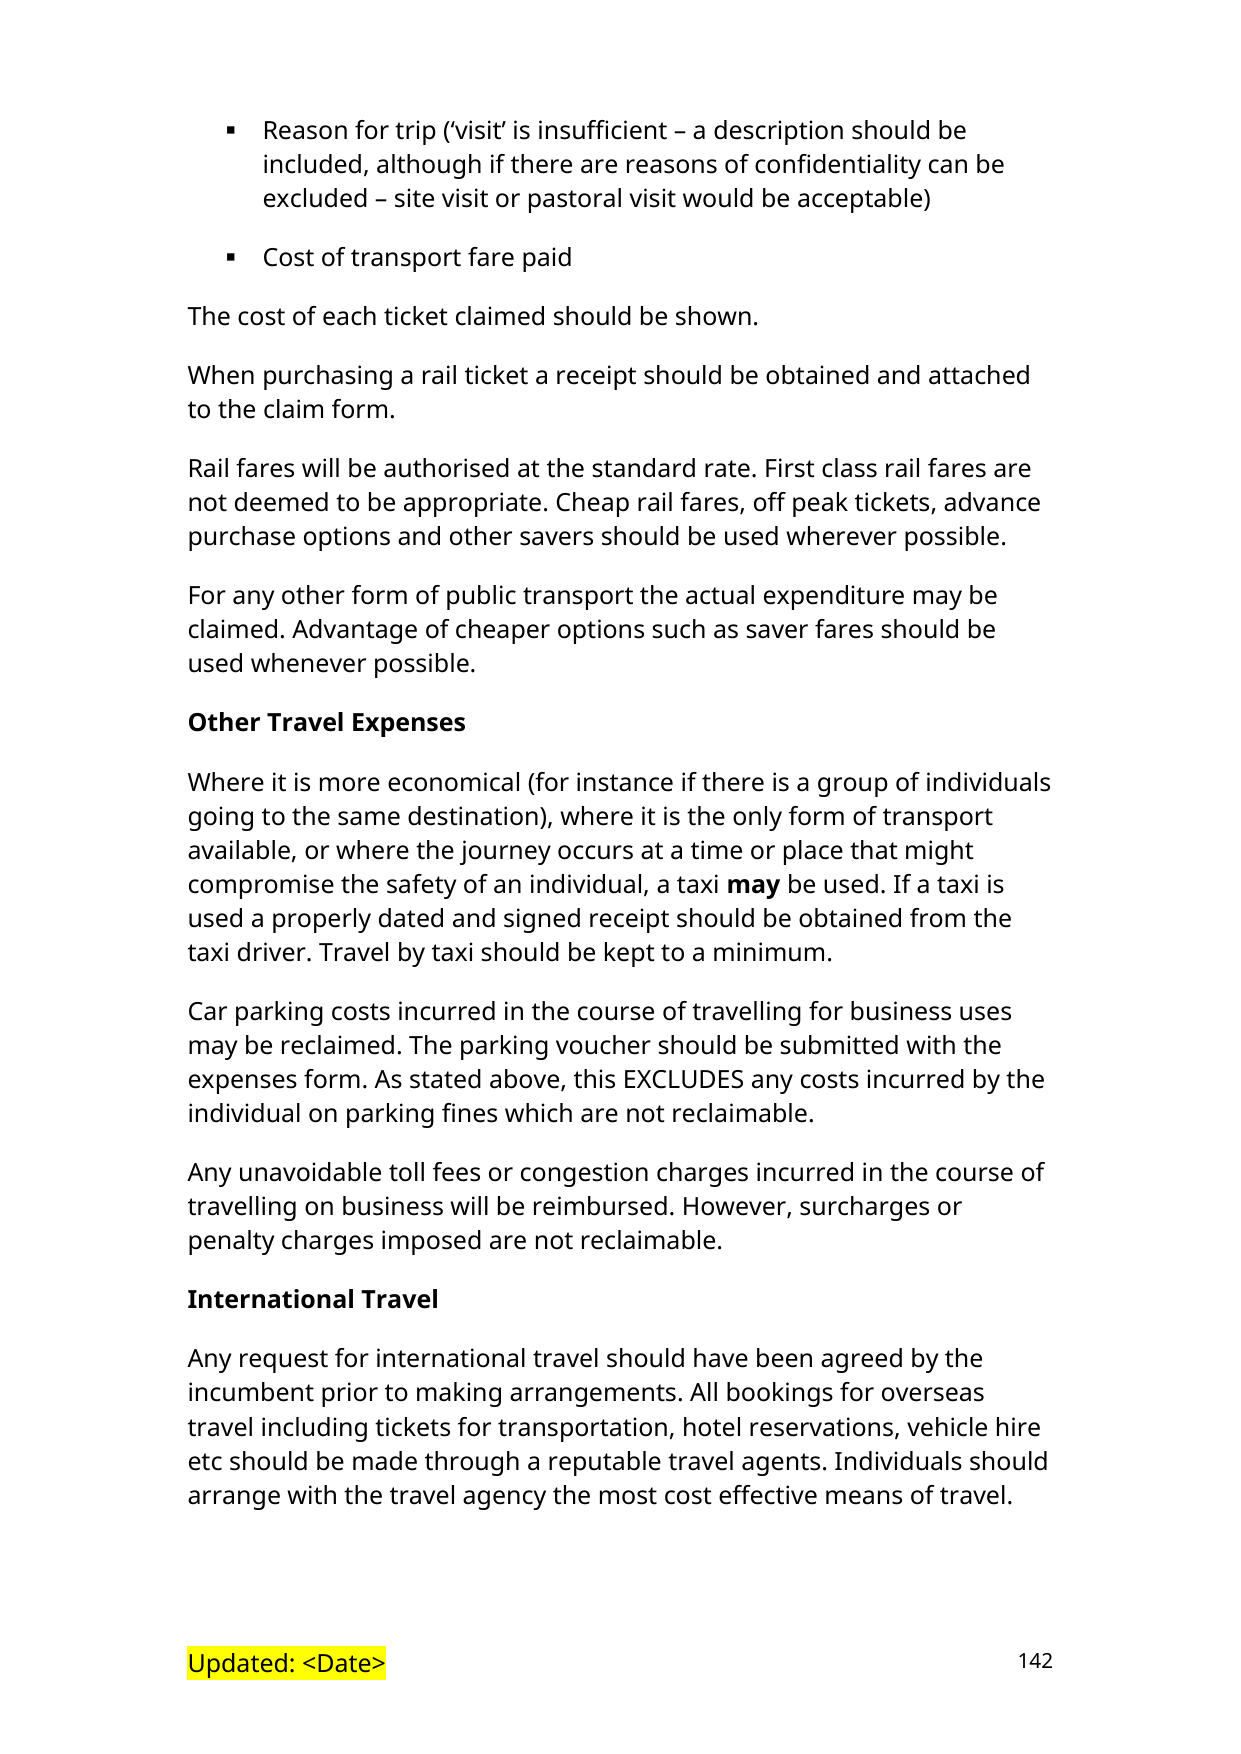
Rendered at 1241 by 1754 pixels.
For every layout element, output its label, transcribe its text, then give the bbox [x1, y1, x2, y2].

list Cost of transport fare paid [225, 239, 1053, 273]
text When purchasing a rail ticket a receipt should be obtained and attached to the claim form. [187, 358, 1053, 426]
text Car parking costs incurred in the course of travelling for business uses may be reclaimed. The parking voucher should be submitted with the expenses form. As stated above, this EXCLUDES any costs incurred by the individual on parking fines which are not reclaimable. [187, 993, 1053, 1130]
text International Travel [187, 1282, 1053, 1316]
text The cost of each ticket claimed should be shown. [187, 298, 1053, 333]
text Rail fares will be authorised at the standard rate. First class rail fares are not deemed to be appropriate. Cheap rail fares, off peak tickets, advance purchase options and other savers should be used wherever possible. [187, 451, 1053, 553]
text Where it is more economical (for instance if there is a group of individuals going to the same destination), where it is the only form of transport available, or where the journey occurs at a time or place that might compromise the safety of an individual, a taxi may be used. If a taxi is used a properly dated and signed receipt should be obtained from the taxi driver. Travel by taxi should be kept to a minimum. [187, 764, 1053, 968]
text Any request for international travel should have been agreed by the incumbent prior to making arrangements. All bookings for overseas travel including tickets for transportation, hotel reservations, vehicle hire etc should be made through a reputable travel agents. Individuals should arrange with the travel agency the most cost effective means of travel. [187, 1341, 1053, 1511]
text Any unavoidable toll fees or congestion charges incurred in the course of travelling on business will be reimbursed. However, surcharges or penalty charges imposed are not reclaimable. [187, 1155, 1053, 1257]
text Other Travel Expenses [187, 705, 1053, 739]
text For any other form of public transport the actual expenditure may be claimed. Advantage of cheaper options such as saver fares should be used whenever possible. [187, 578, 1053, 680]
list Reason for trip (‘visit’ is insufficient – a description should be included, although if there are reasons of confidentiality can be excluded – site visit or pastoral visit would be acceptable) [225, 112, 1053, 214]
